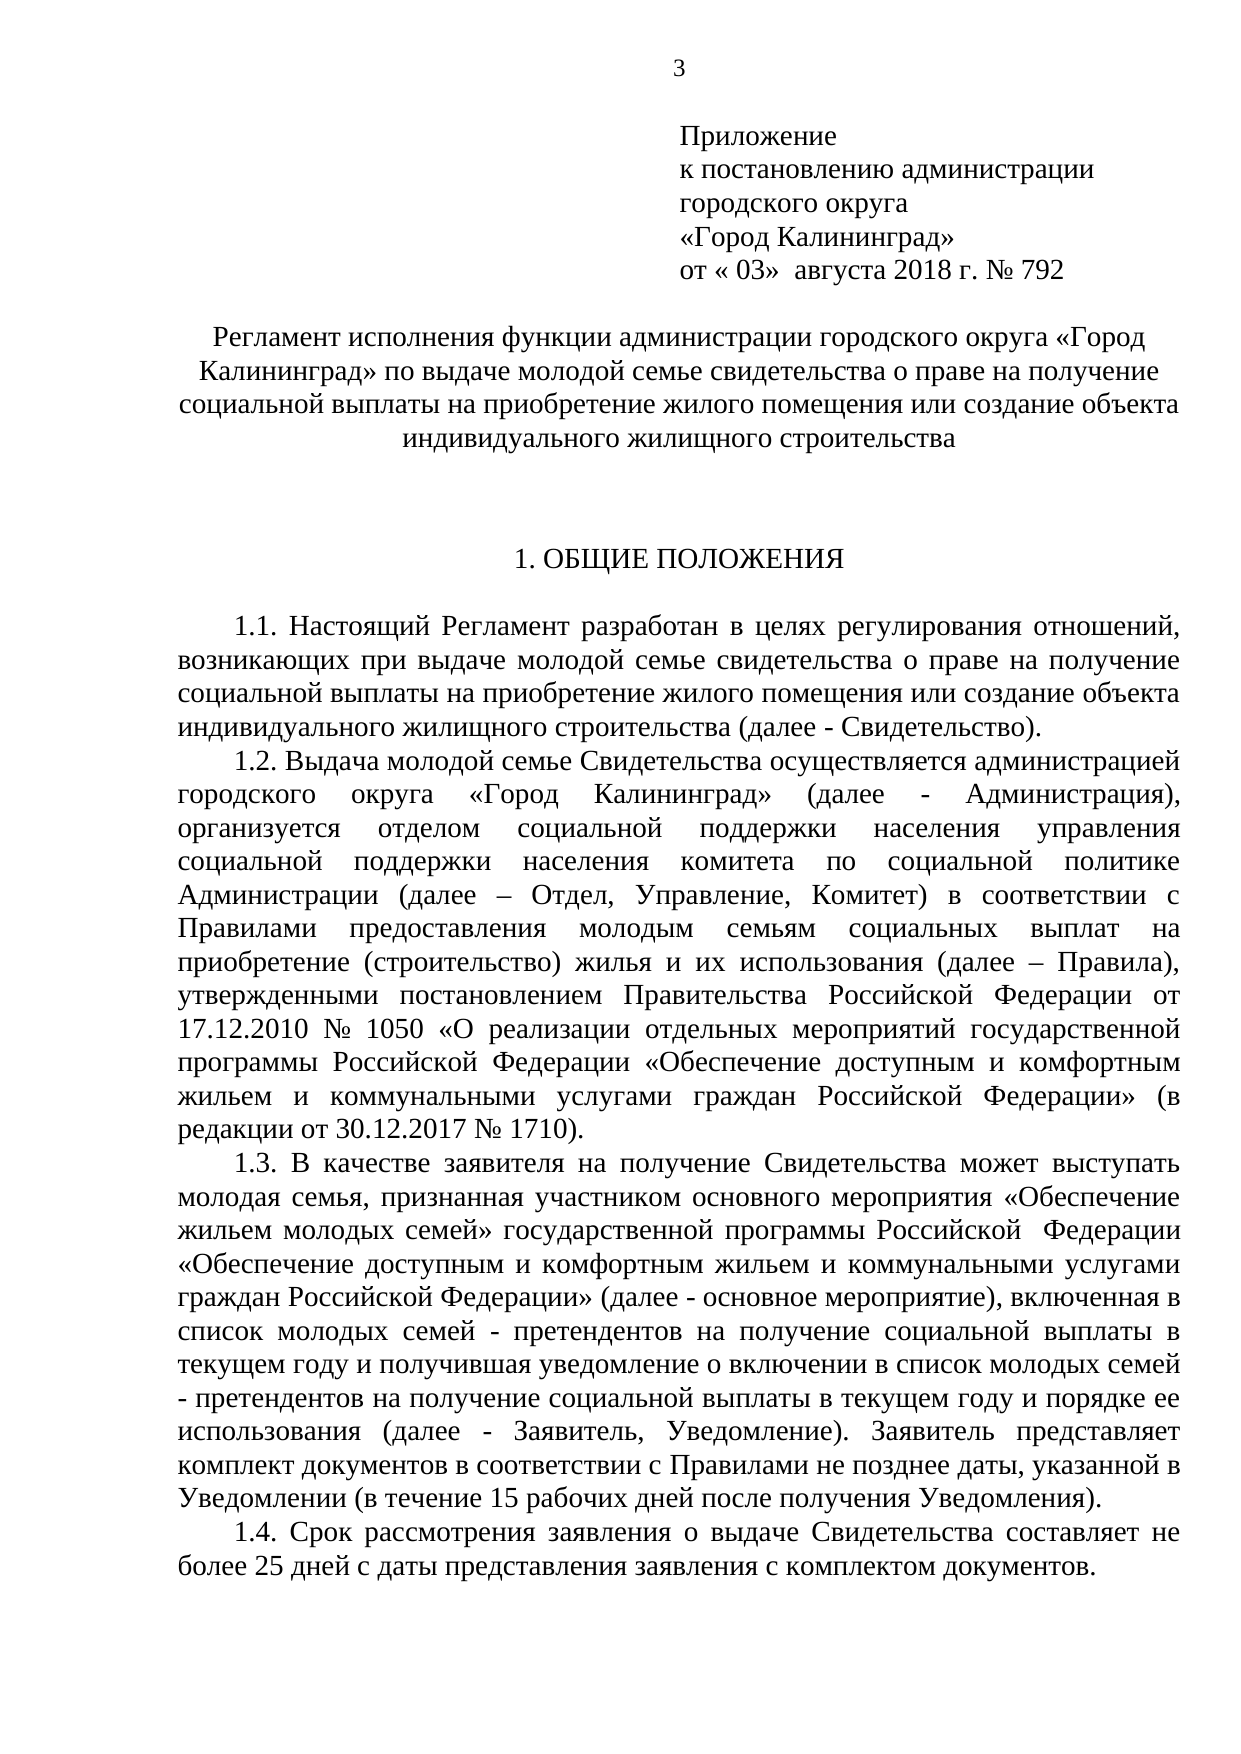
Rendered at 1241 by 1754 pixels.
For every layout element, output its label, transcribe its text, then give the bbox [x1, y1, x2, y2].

text 1.2. Выдача молодой семье Свидетельства осуществляется администрацией городского округа «Город Калининград» (далее - Администрация), организуется отделом социальной поддержки населения управления социальной поддержки населения комитета по социальной политике Администрации (далее – Отдел, Управление, Комитет) в соответствии с Правилами предоставления молодым семьям социальных выплат на приобретение (строительство) жилья и их использования (далее – Правила), утвержденными постановлением Правительства Российской Федерации от 17.12.2010 № 1050 «О реализации отдельных мероприятий государственной программы Российской Федерации «Обеспечение доступным и комфортным жильем и коммунальными услугами граждан Российской Федерации» (в редакции от 30.12.2017 № 1710). [177, 743, 1181, 1145]
text 1. ОБЩИЕ ПОЛОЖЕНИЯ [177, 541, 1181, 575]
text «Город Калининград» [177, 219, 1137, 252]
text Регламент исполнения функции администрации городского округа «Город Калининград» по выдаче молодой семье свидетельства о праве на получение социальной выплаты на приобретение жилого помещения или создание объекта индивидуального жилищного строительства [177, 319, 1181, 453]
text Приложение [177, 118, 882, 152]
text от « 03» августа 2018 г. № 792 [177, 252, 1181, 286]
text 1.1. Настоящий Регламент разработан в целях регулирования отношений, возникающих при выдаче молодой семье свидетельства о праве на получение социальной выплаты на приобретение жилого помещения или создание объекта индивидуального жилищного строительства (далее - Свидетельство). [177, 608, 1181, 743]
text 1.4. Срок рассмотрения заявления о выдаче Свидетельства составляет не более 25 дней с даты представления заявления с комплектом документов. [177, 1514, 1181, 1581]
text 1.3. В качестве заявителя на получение Свидетельства может выступать молодая семья, признанная участником основного мероприятия «Обеспечение жильем молодых семей» государственной программы Российской Федерации «Обеспечение доступным и комфортным жильем и коммунальными услугами граждан Российской Федерации» (далее - основное мероприятие), включенная в список молодых семей - претендентов на получение социальной выплаты в текущем году и получившая уведомление о включении в список молодых семей - претендентов на получение социальной выплаты в текущем году и порядке ее использования (далее - Заявитель, Уведомление). Заявитель представляет комплект документов в соответствии с Правилами не позднее даты, указанной в Уведомлении (в течение 15 рабочих дней после получения Уведомления). [177, 1145, 1181, 1514]
text к постановлению администрации [177, 152, 1107, 185]
text городского округа [177, 185, 1181, 219]
